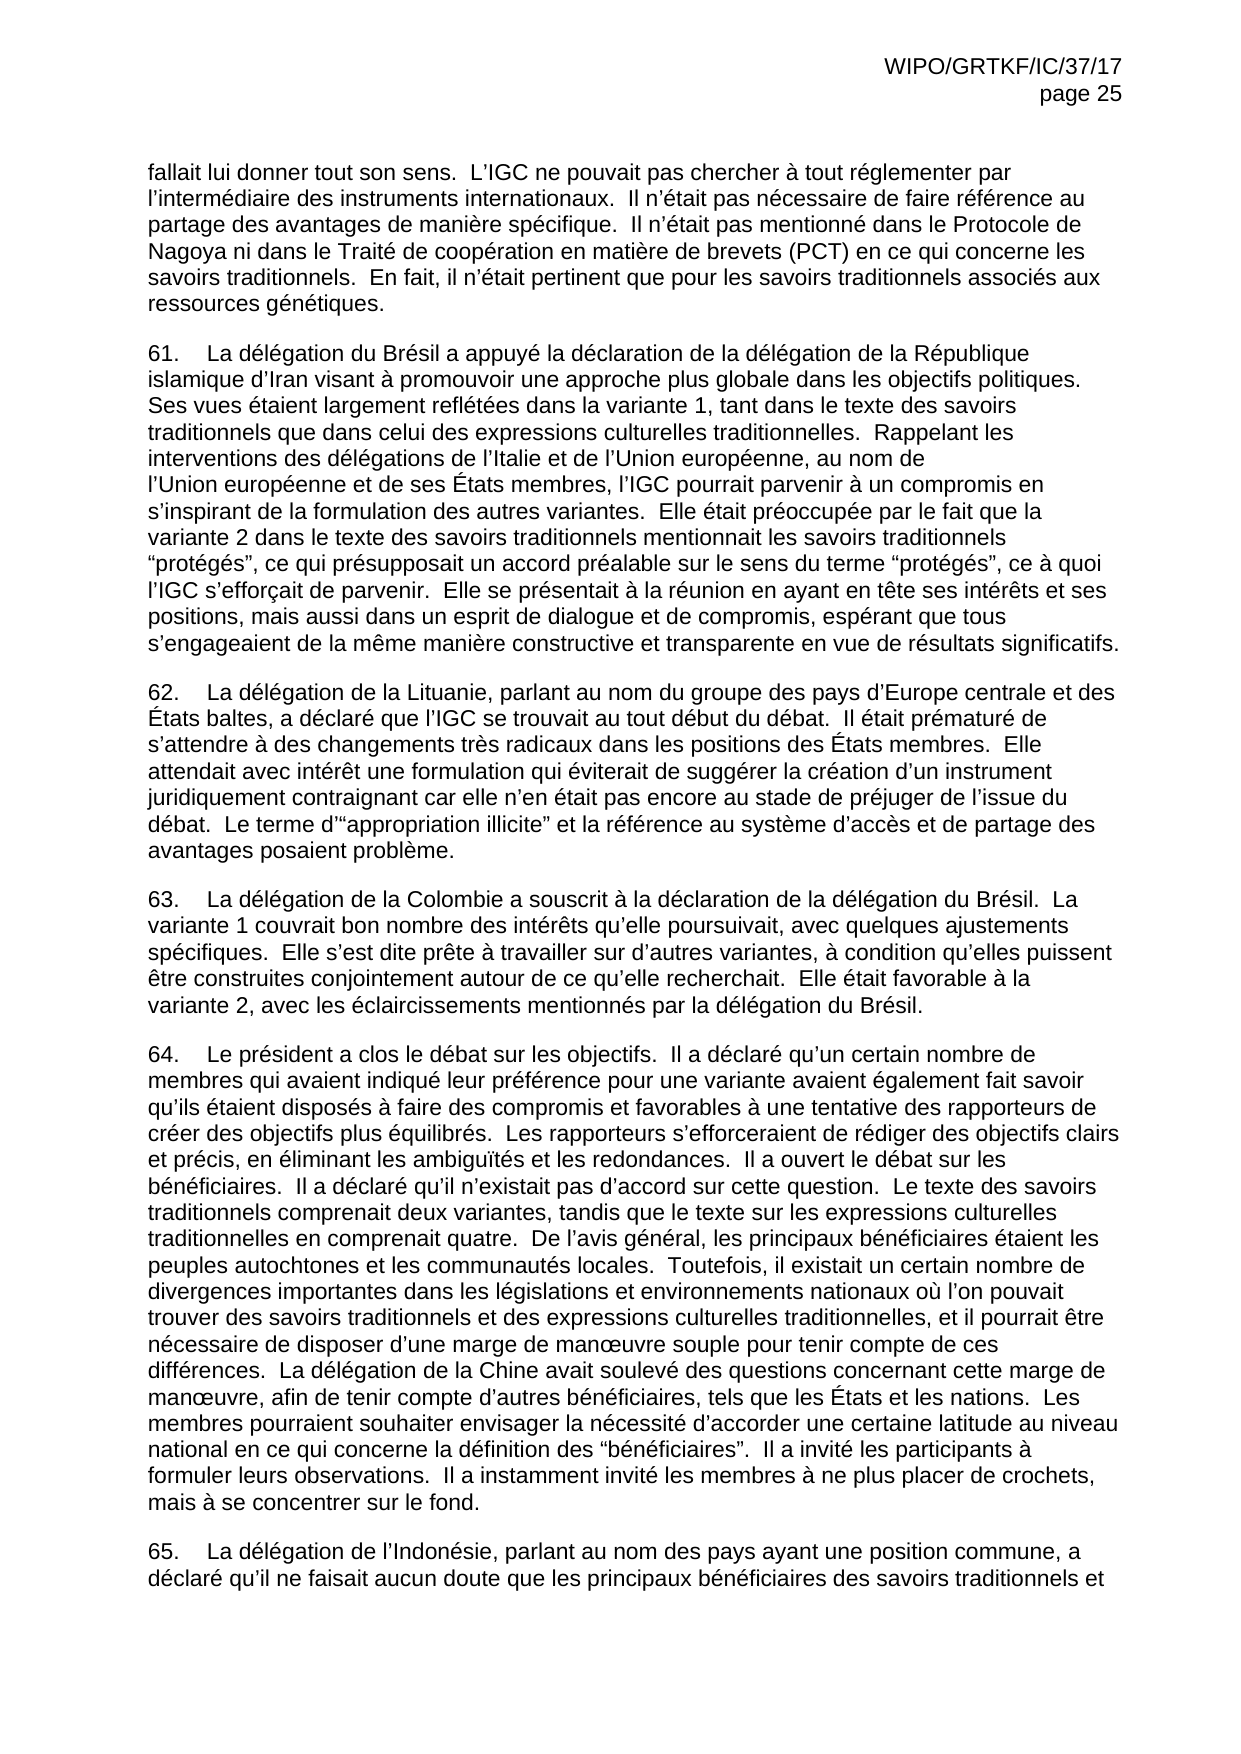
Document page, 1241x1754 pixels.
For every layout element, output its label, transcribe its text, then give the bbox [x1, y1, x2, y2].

text La délégation de la Lituanie, parlant au nom du groupe des pays d’Europe centrale et des États baltes, a déclaré que l’IGC se trouvait au tout début du débat. Il était prématuré de s’attendre à des changements très radicaux dans les positions des États membres. Elle attendait avec intérêt une formulation qui éviterait de suggérer la création d’un instrument juridiquement contraignant car elle n’en était pas encore au stade de préjuger de l’issue du débat. Le terme d’“appropriation illicite” et la référence au système d’accès et de partage des avantages posaient problème. [148, 679, 1122, 863]
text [148, 1538, 1122, 1591]
text La délégation de la Colombie a souscrit à la déclaration de la délégation du Brésil. La variante 1 couvrait bon nombre des intérêts qu’elle poursuivait, avec quelques ajustements spécifiques. Elle s’est dite prête à travailler sur d’autres variantes, à condition qu’elles puissent être construites conjointement autour de ce qu’elle recherchait. Elle était favorable à la variante 2, avec les éclaircissements mentionnés par la délégation du Brésil. [148, 886, 1122, 1018]
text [148, 158, 1122, 317]
text Le président a clos le débat sur les objectifs. Il a déclaré qu’un certain nombre de membres qui avaient indiqué leur préférence pour une variante avaient également fait savoir qu’ils étaient disposés à faire des compromis et favorables à une tentative des rapporteurs de créer des objectifs plus équilibrés. Les rapporteurs s’efforceraient de rédiger des objectifs clairs et précis, en éliminant les ambiguïtés et les redondances. Il a ouvert le débat sur les bénéficiaires. Il a déclaré qu’il n’existait pas d’accord sur cette question. Le texte des savoirs traditionnels comprenait deux variantes, tandis que le texte sur les expressions culturelles traditionnelles en comprenait quatre. De l’avis général, les principaux bénéficiaires étaient les peuples autochtones et les communautés locales. Toutefois, il existait un certain nombre de divergences importantes dans les législations et environnements nationaux où l’on pouvait trouver des savoirs traditionnels et des expressions culturelles traditionnelles, et il pourrait être nécessaire de disposer d’une marge de manœuvre souple pour tenir compte de ces différences. La délégation de la Chine avait soulevé des questions concernant cette marge de manœuvre, afin de tenir compte d’autres bénéficiaires, tels que les États et les nations. Les membres pourraient souhaiter envisager la nécessité d’accorder une certaine latitude au niveau national en ce qui concerne la définition des “bénéficiaires”. Il a invité les participants à formuler leurs observations. Il a instamment invité les membres à ne plus placer de crochets, mais à se concentrer sur le fond. [148, 1041, 1122, 1515]
text La délégation du Brésil a appuyé la déclaration de la délégation de la République islamique d’Iran visant à promouvoir une approche plus globale dans les objectifs politiques. Ses vues étaient largement reflétées dans la variante 1, tant dans le texte des savoirs traditionnels que dans celui des expressions culturelles traditionnelles. Rappelant les interventions des délégations de l’Italie et de l’Union européenne, au nom de l’Union européenne et de ses États membres, l’IGC pourrait parvenir à un compromis en s’inspirant de la formulation des autres variantes. Elle était préoccupée par le fait que la variante 2 dans le texte des savoirs traditionnels mentionnait les savoirs traditionnels “protégés”, ce qui présupposait un accord préalable sur le sens du terme “protégés”, ce à quoi l’IGC s’efforçait de parvenir. Elle se présentait à la réunion en ayant en tête ses intérêts et ses positions, mais aussi dans un esprit de dialogue et de compromis, espérant que tous s’engageaient de la même manière constructive et transparente en vue de résultats significatifs. [148, 339, 1122, 656]
